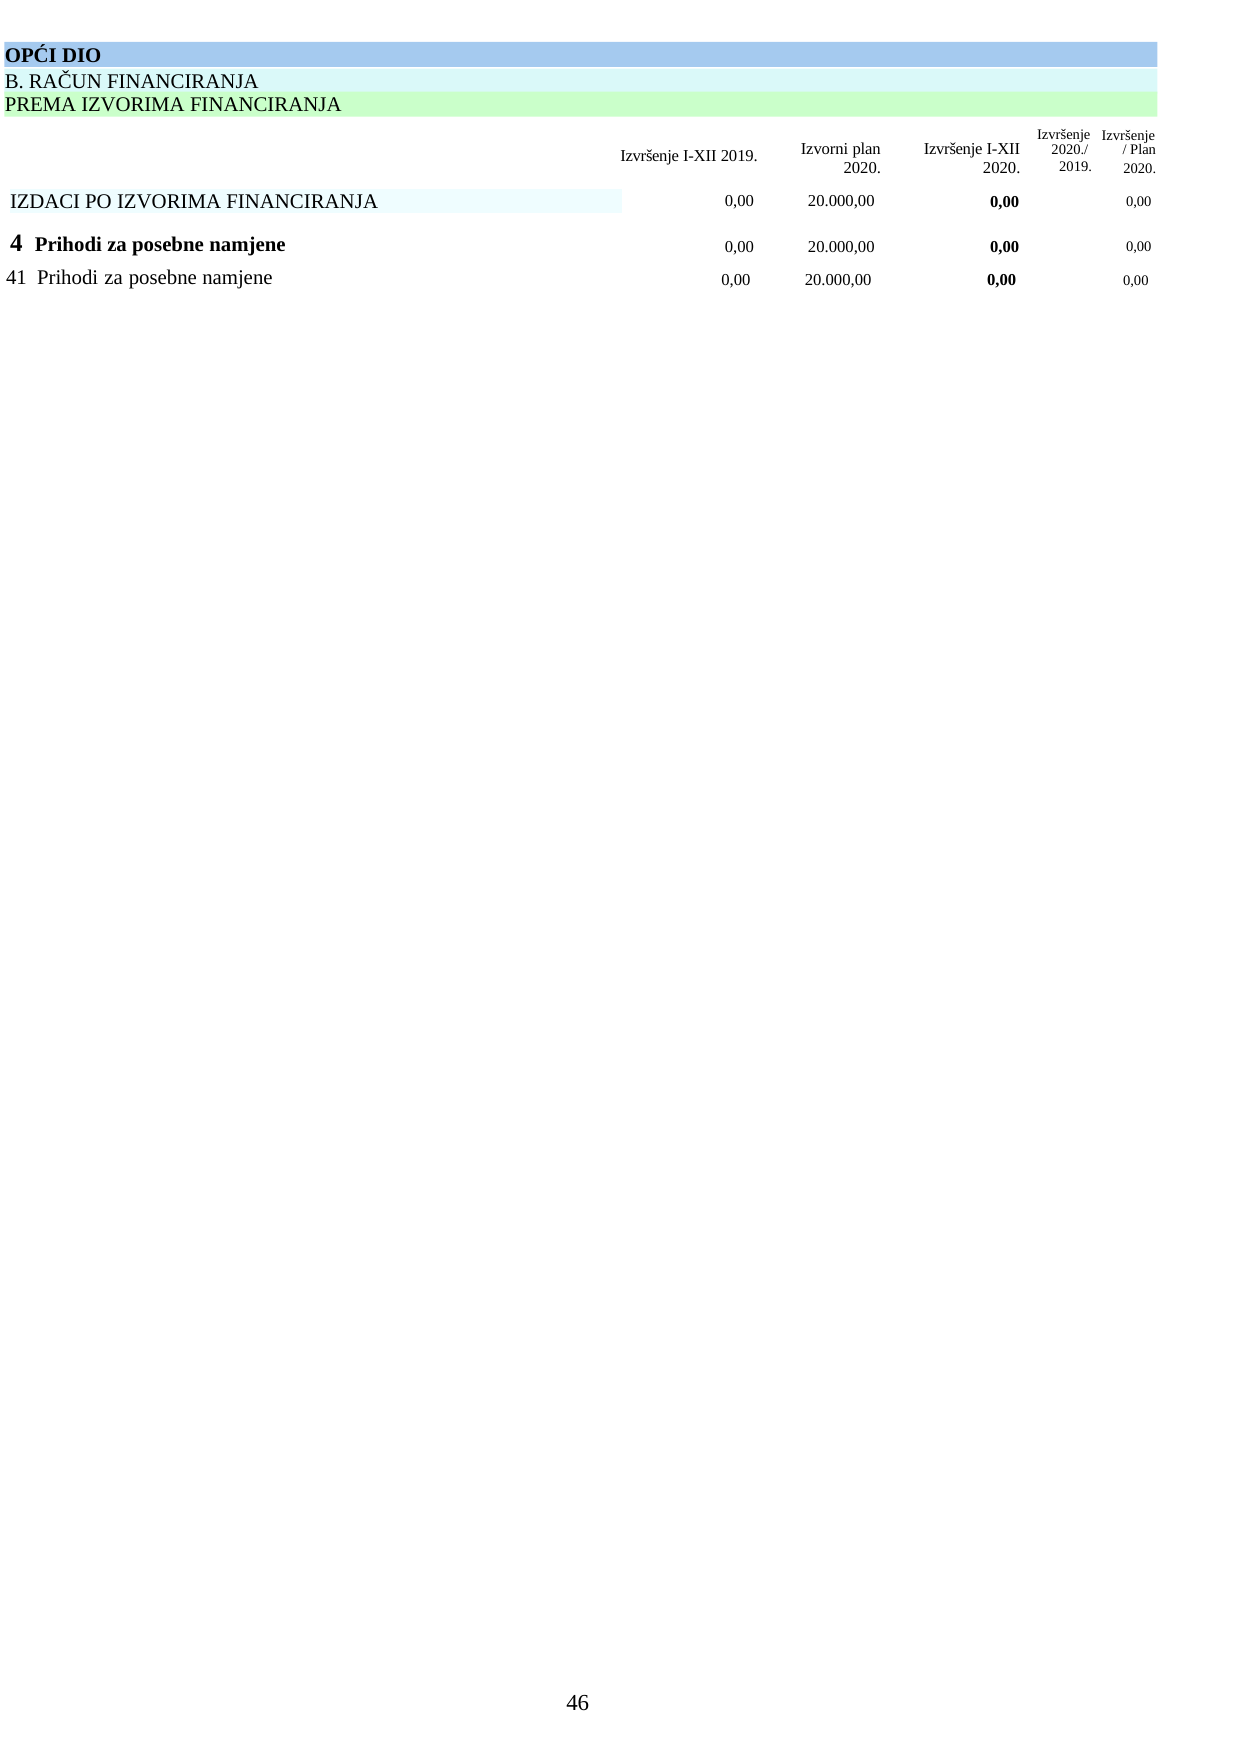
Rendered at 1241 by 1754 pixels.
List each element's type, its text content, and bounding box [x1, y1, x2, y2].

text Izvršenje [762, 126, 1090, 142]
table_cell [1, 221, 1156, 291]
text Izvršenje I-XII 2019. [0, 147, 758, 166]
text Izvršenje [1101, 127, 1198, 144]
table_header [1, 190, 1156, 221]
